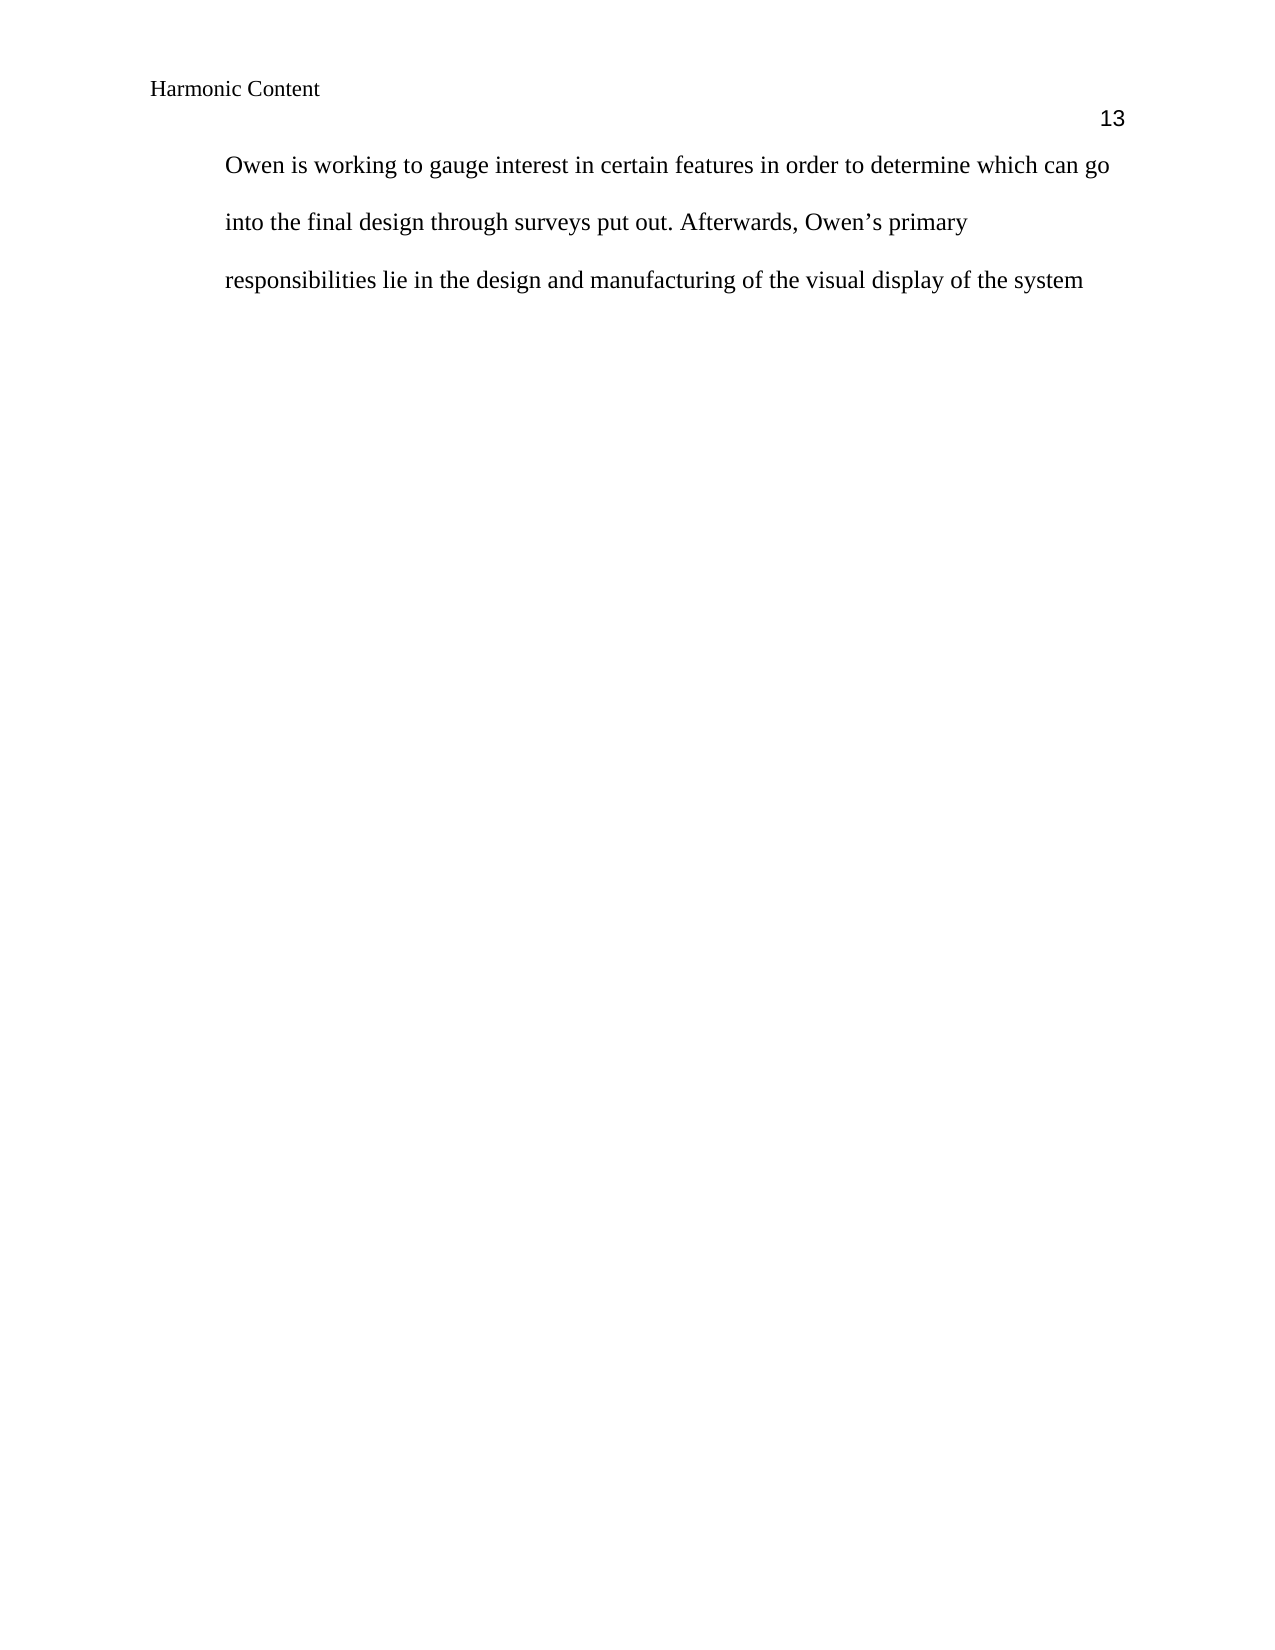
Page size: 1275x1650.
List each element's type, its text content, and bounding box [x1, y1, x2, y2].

text Owen is working to gauge interest in certain features in order to determine which can go into the final design through surveys put out. Afterwards, Owen’s primary responsibilities lie in the design and manufacturing of the visual display of the system [225, 150, 1125, 294]
